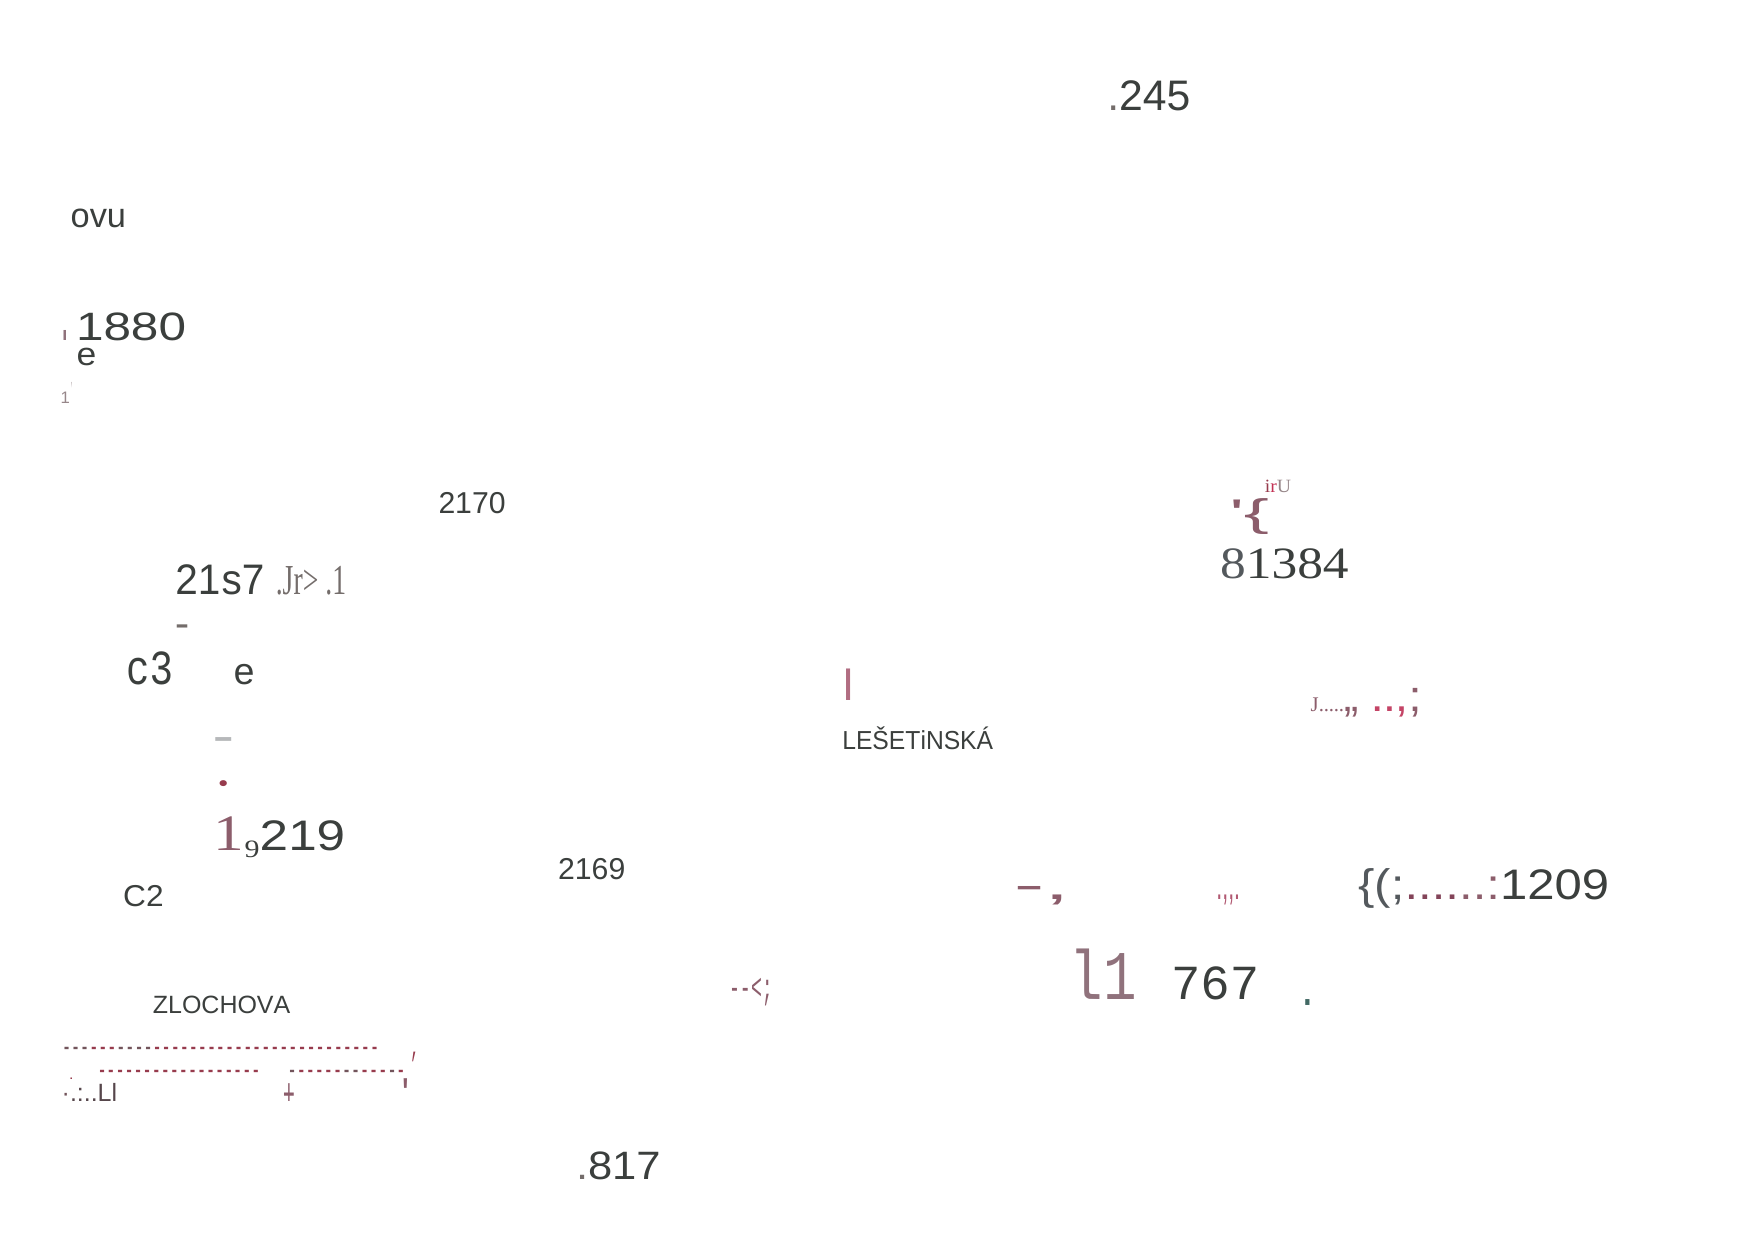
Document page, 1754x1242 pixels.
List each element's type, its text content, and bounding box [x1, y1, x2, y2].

text .817 [576, 1143, 1698, 1188]
subtitle 2169 [48, 860, 625, 884]
text e [76, 348, 1698, 370]
text 1 [60, 388, 1698, 407]
subtitle 21s7 .Jr> .1 - [175, 561, 350, 645]
text --<; l1 767 · [729, 941, 1698, 1029]
text J.....„ ..,; [1310, 683, 1698, 719]
subtitle I LEŠETiNSKÁ [842, 681, 1009, 757]
text -, .,,. {(;......:1209 [1013, 860, 1698, 909]
text ------------------ ------------- [97, 1062, 625, 1083]
subtitle 2170 [438, 485, 507, 520]
text 81384 [1220, 537, 1698, 588]
text ·.:..Ll [61, 1083, 625, 1106]
text ZLOCHOVA [153, 990, 625, 1019]
text I 1880 [61, 312, 1698, 348]
text c3 e [126, 645, 350, 694]
subtitle .245 [1107, 70, 1698, 119]
text -·19219 [214, 712, 350, 860]
text irU [1142, 480, 1414, 496]
text '{ [1220, 496, 1698, 534]
text ovu [70, 196, 1698, 235]
text C2 [123, 884, 625, 912]
text ----------------------------------- , [62, 1035, 625, 1062]
